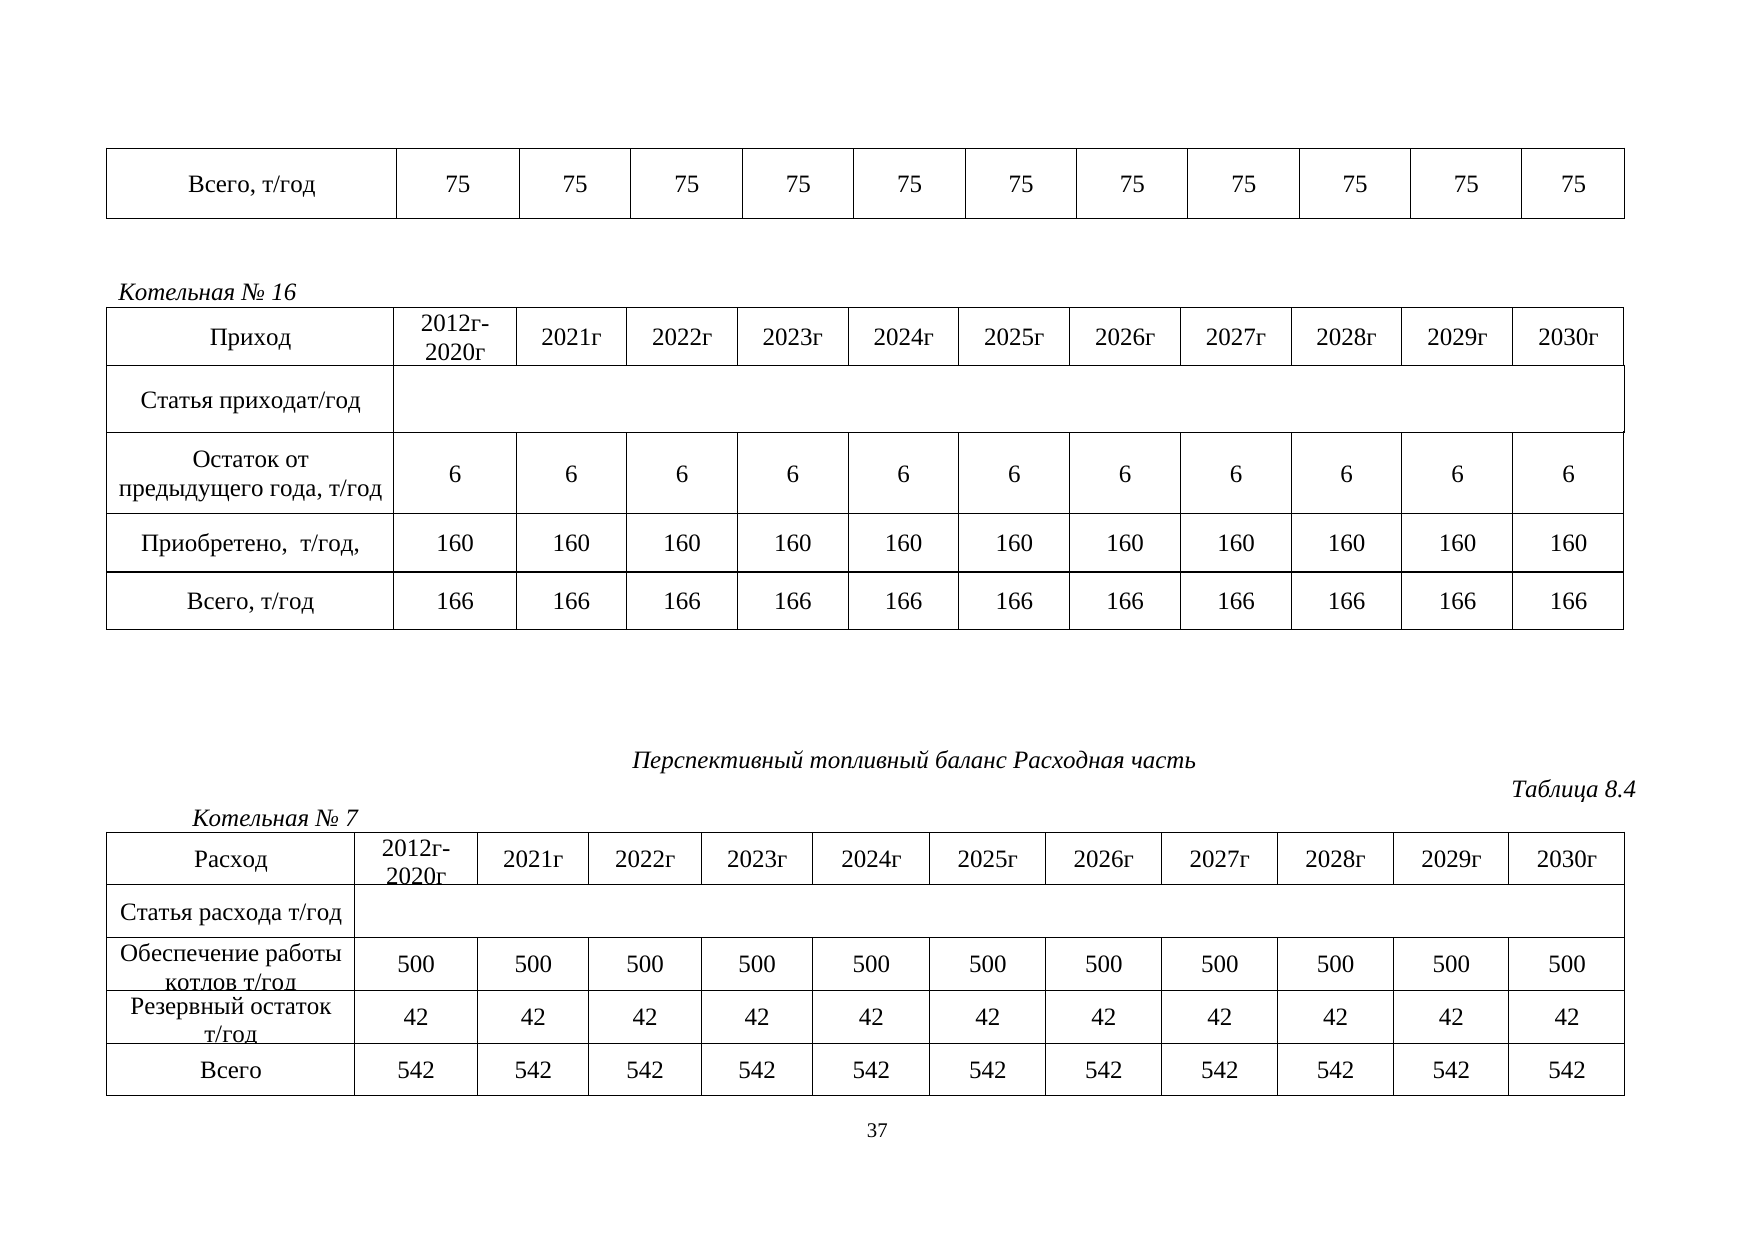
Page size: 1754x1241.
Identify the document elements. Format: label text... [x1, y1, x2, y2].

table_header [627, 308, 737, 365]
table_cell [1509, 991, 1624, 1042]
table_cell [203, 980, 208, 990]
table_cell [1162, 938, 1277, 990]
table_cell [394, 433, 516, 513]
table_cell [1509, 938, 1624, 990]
text Котельная № 16 [118, 277, 1636, 306]
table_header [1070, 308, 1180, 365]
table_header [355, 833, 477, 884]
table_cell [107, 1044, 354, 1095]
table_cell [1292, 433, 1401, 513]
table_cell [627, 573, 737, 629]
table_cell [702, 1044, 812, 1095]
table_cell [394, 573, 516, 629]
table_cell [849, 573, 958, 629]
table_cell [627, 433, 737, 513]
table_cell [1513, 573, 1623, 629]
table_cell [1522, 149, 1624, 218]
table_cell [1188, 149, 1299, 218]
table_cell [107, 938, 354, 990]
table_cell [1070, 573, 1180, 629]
text Перспективный топливный баланс Расходная часть [118, 745, 1636, 774]
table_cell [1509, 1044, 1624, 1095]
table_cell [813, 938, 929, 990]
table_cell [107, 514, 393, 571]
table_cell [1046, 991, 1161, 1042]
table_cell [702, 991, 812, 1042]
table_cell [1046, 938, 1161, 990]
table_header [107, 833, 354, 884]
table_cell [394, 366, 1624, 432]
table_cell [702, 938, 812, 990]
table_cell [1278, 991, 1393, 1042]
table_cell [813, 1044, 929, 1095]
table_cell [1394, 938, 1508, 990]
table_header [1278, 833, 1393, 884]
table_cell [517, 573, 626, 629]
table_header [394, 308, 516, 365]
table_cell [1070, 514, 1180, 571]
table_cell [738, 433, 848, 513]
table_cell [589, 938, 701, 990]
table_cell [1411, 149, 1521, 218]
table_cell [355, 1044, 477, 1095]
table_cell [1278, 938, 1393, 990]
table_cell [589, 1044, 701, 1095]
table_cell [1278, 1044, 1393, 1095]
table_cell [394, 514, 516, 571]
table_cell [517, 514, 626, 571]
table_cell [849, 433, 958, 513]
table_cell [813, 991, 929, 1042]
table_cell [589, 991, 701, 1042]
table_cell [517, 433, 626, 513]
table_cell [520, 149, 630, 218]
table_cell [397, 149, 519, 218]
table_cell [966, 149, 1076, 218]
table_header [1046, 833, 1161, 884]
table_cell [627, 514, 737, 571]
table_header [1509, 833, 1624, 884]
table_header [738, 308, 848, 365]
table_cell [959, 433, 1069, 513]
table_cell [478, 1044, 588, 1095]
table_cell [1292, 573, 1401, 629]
text Таблица 8.4 [118, 774, 1636, 803]
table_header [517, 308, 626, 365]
text Котельная № 7 [118, 803, 1636, 832]
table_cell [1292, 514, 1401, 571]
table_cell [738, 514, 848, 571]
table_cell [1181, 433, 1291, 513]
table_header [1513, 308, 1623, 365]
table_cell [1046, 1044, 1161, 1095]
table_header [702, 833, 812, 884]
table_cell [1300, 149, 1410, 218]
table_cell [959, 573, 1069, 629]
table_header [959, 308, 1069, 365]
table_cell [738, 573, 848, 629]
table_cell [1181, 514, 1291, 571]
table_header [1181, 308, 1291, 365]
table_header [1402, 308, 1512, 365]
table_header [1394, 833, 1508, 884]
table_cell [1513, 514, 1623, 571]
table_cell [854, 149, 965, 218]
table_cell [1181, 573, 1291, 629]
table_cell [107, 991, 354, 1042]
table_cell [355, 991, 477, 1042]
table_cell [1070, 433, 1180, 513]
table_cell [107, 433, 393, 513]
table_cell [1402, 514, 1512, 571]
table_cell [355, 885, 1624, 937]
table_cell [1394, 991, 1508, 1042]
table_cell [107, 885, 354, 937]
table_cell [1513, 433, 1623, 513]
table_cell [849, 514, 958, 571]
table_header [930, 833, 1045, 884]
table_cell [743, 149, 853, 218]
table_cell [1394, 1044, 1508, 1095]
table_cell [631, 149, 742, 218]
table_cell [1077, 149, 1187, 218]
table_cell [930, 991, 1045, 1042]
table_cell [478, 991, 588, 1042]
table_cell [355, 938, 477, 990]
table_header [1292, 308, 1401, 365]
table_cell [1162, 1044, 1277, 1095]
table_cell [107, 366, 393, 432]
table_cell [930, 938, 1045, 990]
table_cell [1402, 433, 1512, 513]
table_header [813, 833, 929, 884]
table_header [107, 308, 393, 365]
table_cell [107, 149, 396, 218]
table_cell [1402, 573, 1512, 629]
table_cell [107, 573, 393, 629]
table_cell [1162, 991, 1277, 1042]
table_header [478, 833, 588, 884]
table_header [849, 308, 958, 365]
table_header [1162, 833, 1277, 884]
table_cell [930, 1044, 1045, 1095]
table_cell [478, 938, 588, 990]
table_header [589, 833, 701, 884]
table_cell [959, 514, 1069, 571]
